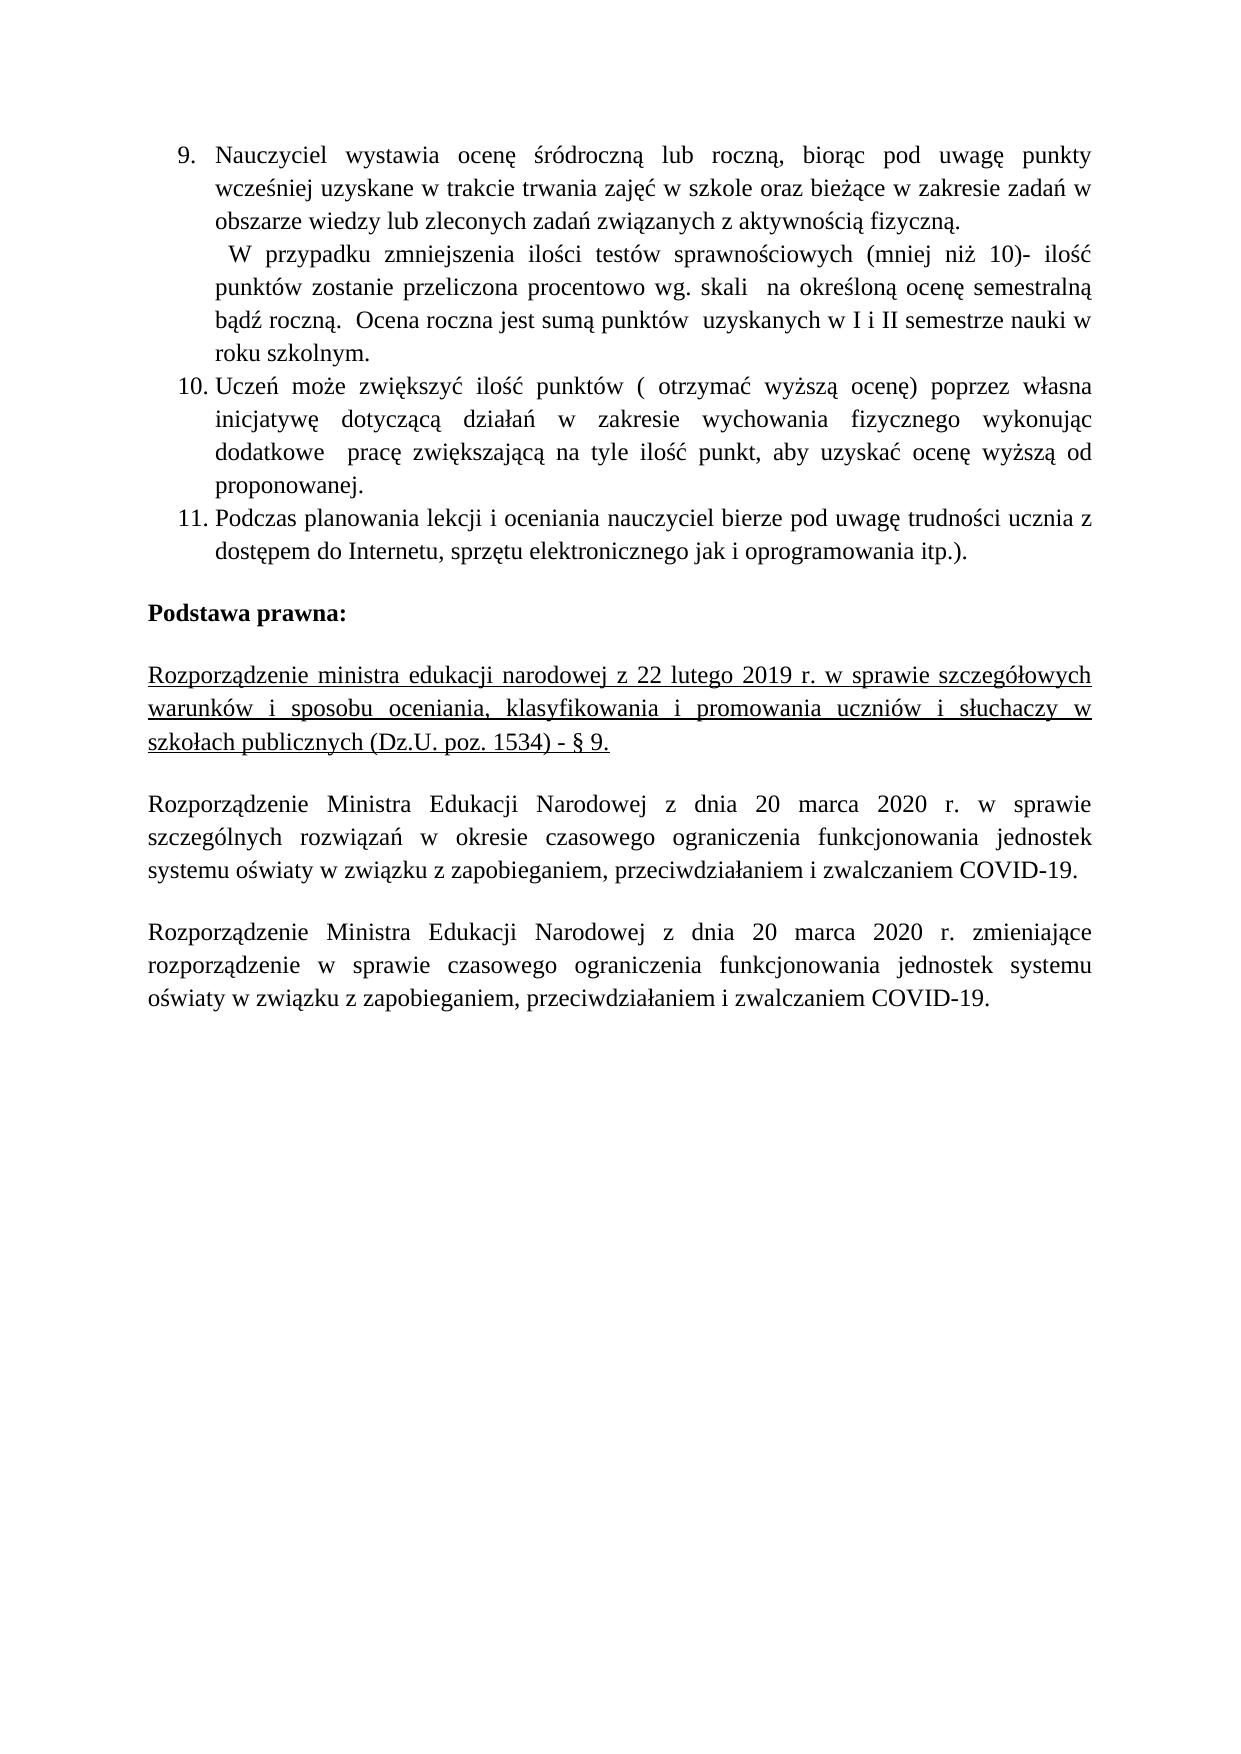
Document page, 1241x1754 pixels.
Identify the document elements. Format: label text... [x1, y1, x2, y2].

text Rozporządzenie Ministra Edukacji Narodowej z dnia 20 marca 2020 r. zmieniające rozporządzenie w sprawie czasowego ograniczenia funkcjonowania jednostek systemu oświaty w związku z zapobieganiem, przeciwdziałaniem i zwalczaniem COVID-19. [148, 917, 1093, 1012]
list Nauczyciel wystawia ocenę śródroczną lub roczną, biorąc pod uwagę punkty wcześniej uzyskane w trakcie trwania zajęć w szkole oraz bieżące w zakresie zadań w obszarze wiedzy lub zleconych zadań związanych z aktywnością fizyczną. [177, 140, 1093, 235]
text Rozporządzenie ministra edukacji narodowej z 22 lutego 2019 r. w sprawie szczegółowych warunków i sposobu oceniania, klasyfikowania i promowania uczniów i słuchaczy w szkołach publicznych (Dz.U. poz. 1534) - § 9. [148, 661, 1093, 755]
text Rozporządzenie Ministra Edukacji Narodowej z dnia 20 marca 2020 r. w sprawie szczególnych rozwiązań w okresie czasowego ograniczenia funkcjonowania jednostek systemu oświaty w związku z zapobieganiem, przeciwdziałaniem i zwalczaniem COVID-19. [148, 789, 1093, 883]
list Uczeń może zwiększyć ilość punktów ( otrzymać wyższą ocenę) poprzez własna inicjatywę dotyczącą działań w zakresie wychowania fizycznego wykonując dodatkowe pracę zwiększającą na tyle ilość punkt, aby uzyskać ocenę wyższą od proponowanej. [177, 371, 1093, 499]
text Podstawa prawna: [148, 598, 1093, 627]
text W przypadku zmniejszenia ilości testów sprawnościowych (mniej niż 10)- ilość punktów zostanie przeliczona procentowo wg. skali na określoną ocenę semestralną bądź roczną. Ocena roczna jest sumą punktów uzyskanych w I i II semestrze nauki w roku szkolnym. [215, 239, 1093, 367]
list Podczas planowania lekcji i oceniania nauczyciel bierze pod uwagę trudności ucznia z dostępem do Internetu, sprzętu elektronicznego jak i oprogramowania itp.). [177, 503, 1093, 565]
